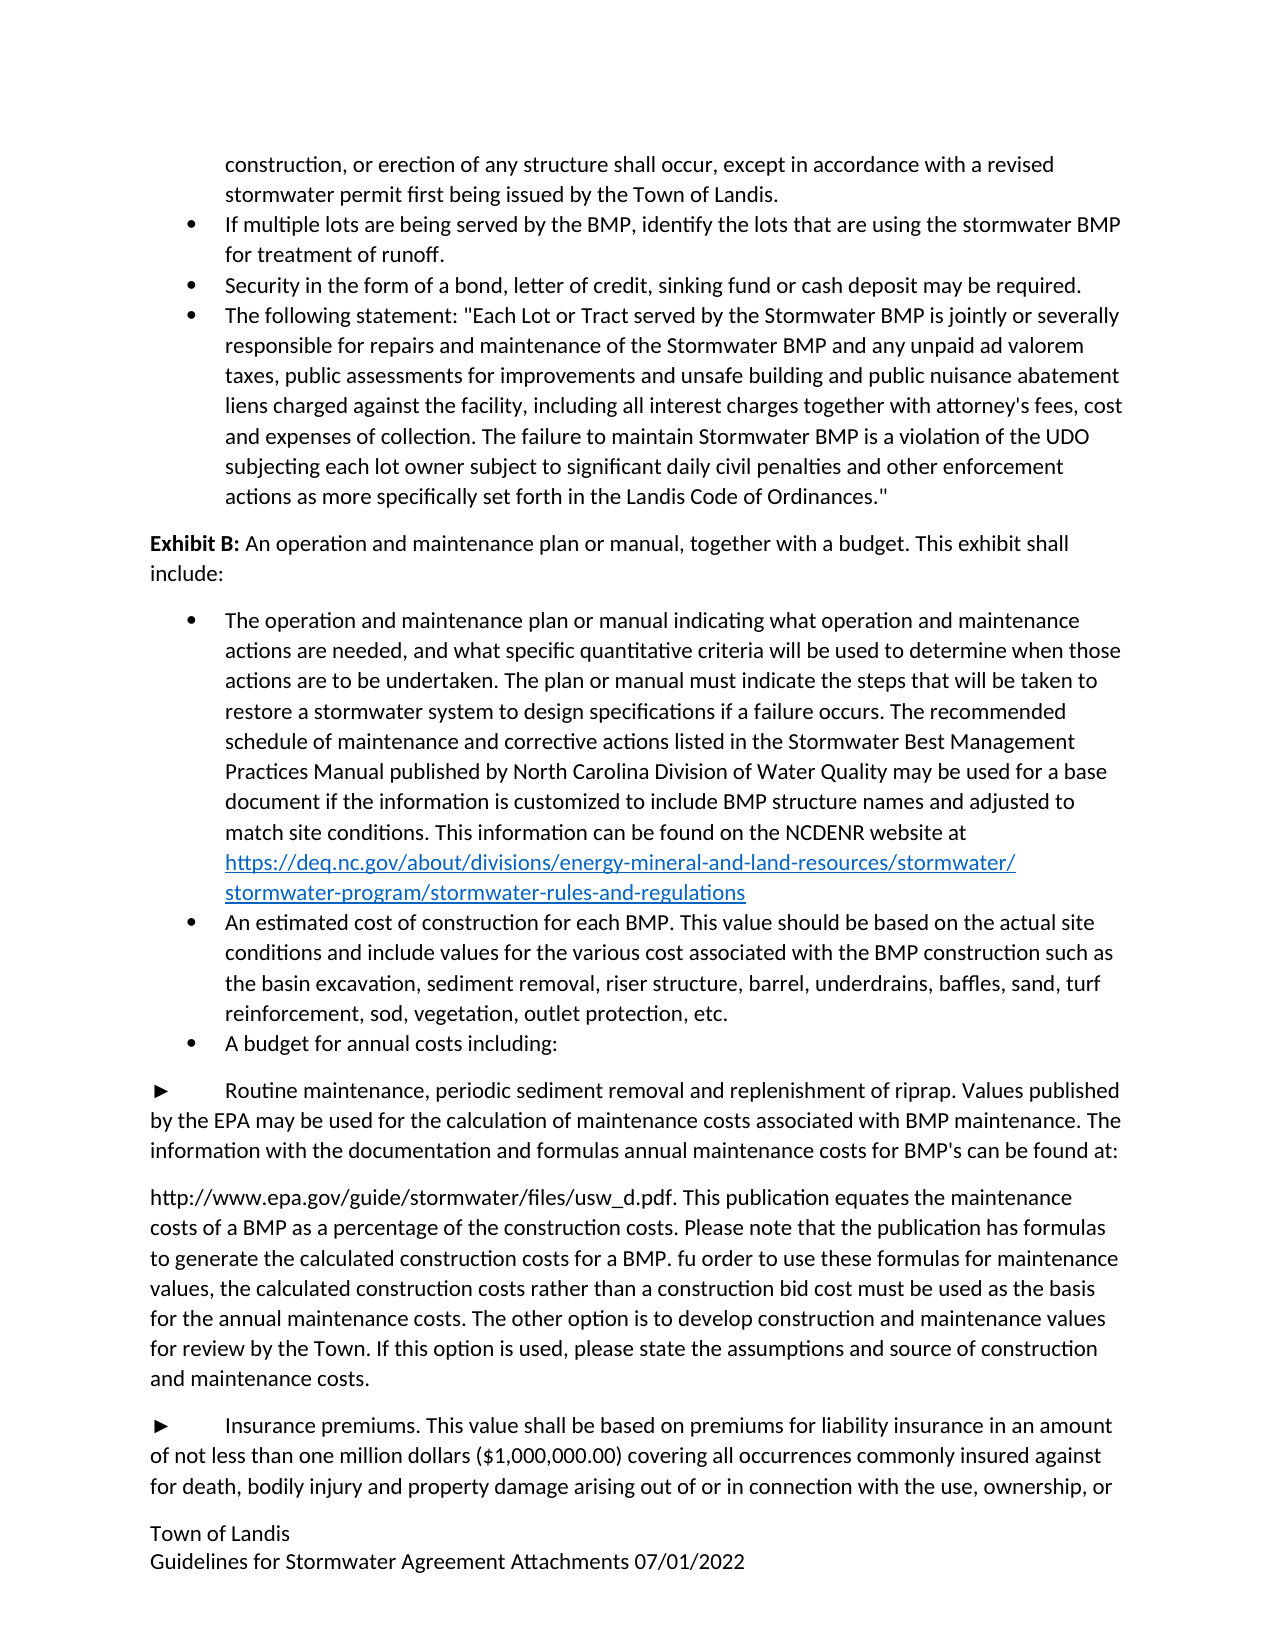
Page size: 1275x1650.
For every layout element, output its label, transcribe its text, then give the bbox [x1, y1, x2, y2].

list An estimated cost of construction for each BMP. This value should be based on the actual site conditions and include values for the various cost associated with the BMP construction such as the basin excavation, sediment removal, riser structure, barrel, underdrains, baffles, sand, turf reinforcement, sod, vegetation, outlet protection, etc. [187, 908, 1125, 1027]
list The operation and maintenance plan or manual indicating what operation and maintenance actions are needed, and what specific quantitative criteria will be used to determine when those actions are to be undertaken. The plan or manual must indicate the steps that will be taken to restore a stormwater system to design specifications if a failure occurs. The recommended schedule of maintenance and corrective actions listed in the Stormwater Best Management Practices Manual published by North Carolina Division of Water Quality may be used for a base document if the information is customized to include BMP structure names and adjusted to match site conditions. This information can be found on the NCDENR website at https://deq.nc.gov/about/divisions/energy-mineral-and-land-resources/stormwater/stormwater-program/stormwater-rules-and-regulations [187, 606, 1125, 906]
text Exhibit B: An operation and maintenance plan or manual, together with a budget. This exhibit shall include: [150, 529, 1125, 587]
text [150, 1411, 1125, 1500]
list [187, 150, 1125, 208]
list If multiple lots are being served by the BMP, identify the lots that are using the stormwater BMP for treatment of runoff. [187, 210, 1125, 269]
list Security in the form of a bond, letter of credit, sinking fund or cash deposit may be required. [187, 271, 1125, 299]
text ► Routine maintenance, periodic sediment removal and replenishment of riprap. Values published by the EPA may be used for the calculation of maintenance costs associated with BMP maintenance. The information with the documentation and formulas annual maintenance costs for BMP's can be found at: [150, 1076, 1125, 1164]
text http://www.epa.gov/guide/stormwater/files/usw_d.pdf. This publication equates the maintenance costs of a BMP as a percentage of the construction costs. Please note that the publication has formulas to generate the calculated construction costs for a BMP. fu order to use these formulas for maintenance values, the calculated construction costs rather than a construction bid cost must be used as the basis for the annual maintenance costs. The other option is to develop construction and maintenance values for review by the Town. If this option is used, please state the assumptions and source of construction and maintenance costs. [150, 1183, 1125, 1393]
list A budget for annual costs including: [187, 1029, 1125, 1057]
list The following statement: "Each Lot or Tract served by the Stormwater BMP is jointly or severally responsible for repairs and maintenance of the Stormwater BMP and any unpaid ad valorem taxes, public assessments for improvements and unsafe building and public nuisance abatement liens charged against the facility, including all interest charges together with attorney's fees, cost and expenses of collection. The failure to maintain Stormwater BMP is a violation of the UDO subjecting each lot owner subject to significant daily civil penalties and other enforcement actions as more specifically set forth in the Landis Code of Ordinances." [187, 301, 1125, 510]
